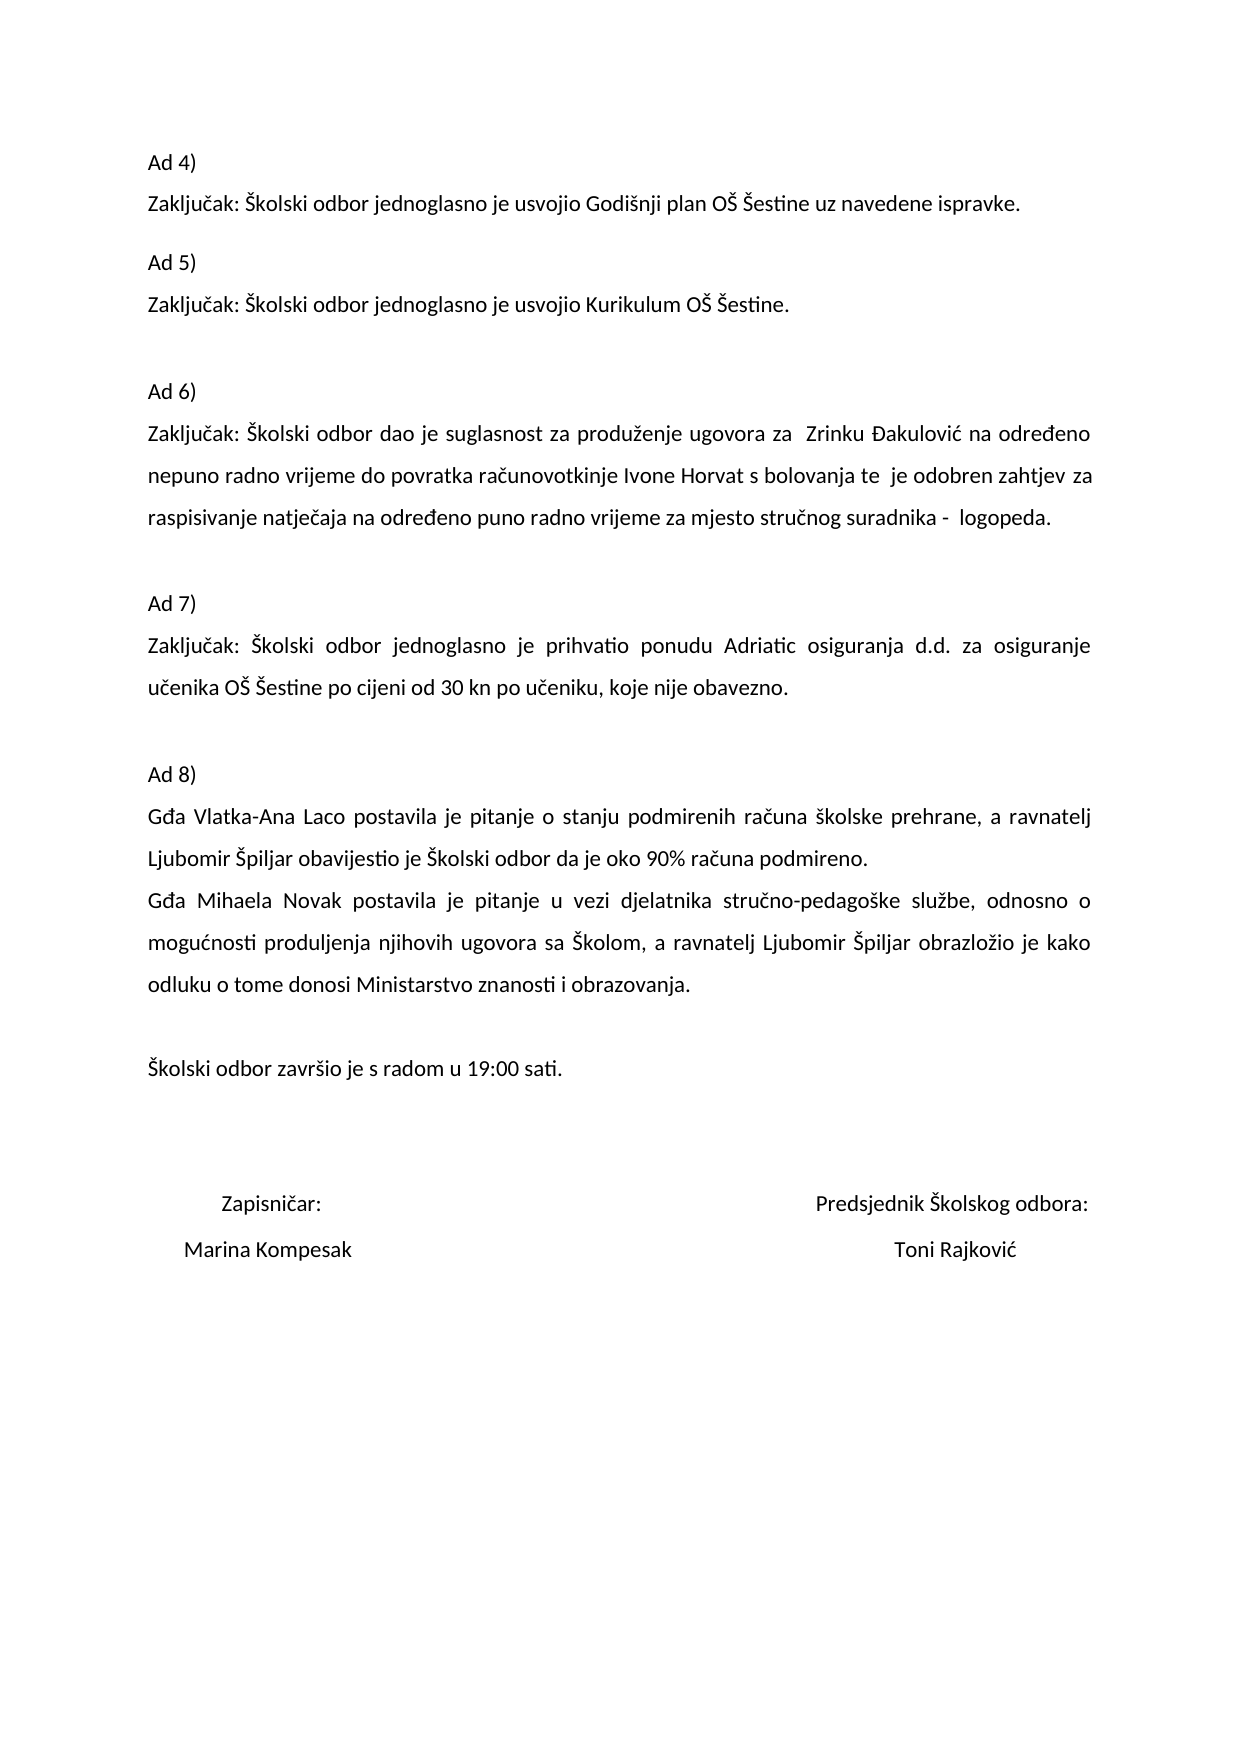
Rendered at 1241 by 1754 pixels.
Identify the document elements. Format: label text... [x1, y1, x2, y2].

text Školski odbor završio je s radom u 19:00 sati. [148, 1054, 1093, 1082]
text Zaključak: Školski odbor jednoglasno je prihvatio ponudu Adriatic osiguranja d.d. za osiguranje učenika OŠ Šestine po cijeni od 30 kn po učeniku, koje nije obavezno. [148, 631, 1093, 701]
text Zaključak: Školski odbor jednoglasno je usvojio Kurikulum OŠ Šestine. [148, 290, 1093, 318]
text Ad 7) [148, 589, 1093, 617]
text Zapisničar: Predsjednik Školskog odbora: [148, 1189, 1093, 1217]
text Marina Kompesak Toni Rajković [148, 1235, 1093, 1263]
text Ad 5) [148, 248, 1093, 276]
text Gđa Vlatka-Ana Laco postavila je pitanje o stanju podmirenih računa školske prehrane, a ravnatelj Ljubomir Špiljar obavijestio je Školski odbor da je oko 90% računa podmireno. [148, 802, 1093, 872]
text Ad 4) [148, 148, 1093, 176]
text Ad 6) [148, 377, 1093, 405]
text Zaključak: Školski odbor dao je suglasnost za produženje ugovora za Zrinku Đakulović na određeno nepuno radno vrijeme do povratka računovotkinje Ivone Horvat s bolovanja te je odobren zahtjev za raspisivanje natječaja na određeno puno radno vrijeme za mjesto stručnog suradnika - logopeda. [148, 419, 1093, 531]
text Zaključak: Školski odbor jednoglasno je usvojio Godišnji plan OŠ Šestine uz navedene ispravke. [148, 189, 1093, 218]
text Gđa Mihaela Novak postavila je pitanje u vezi djelatnika stručno-pedagoške službe, odnosno o mogućnosti produljenja njihovih ugovora sa Školom, a ravnatelj Ljubomir Špiljar obrazložio je kako odluku o tome donosi Ministarstvo znanosti i obrazovanja. [148, 886, 1093, 998]
text Ad 8) [148, 760, 1093, 788]
